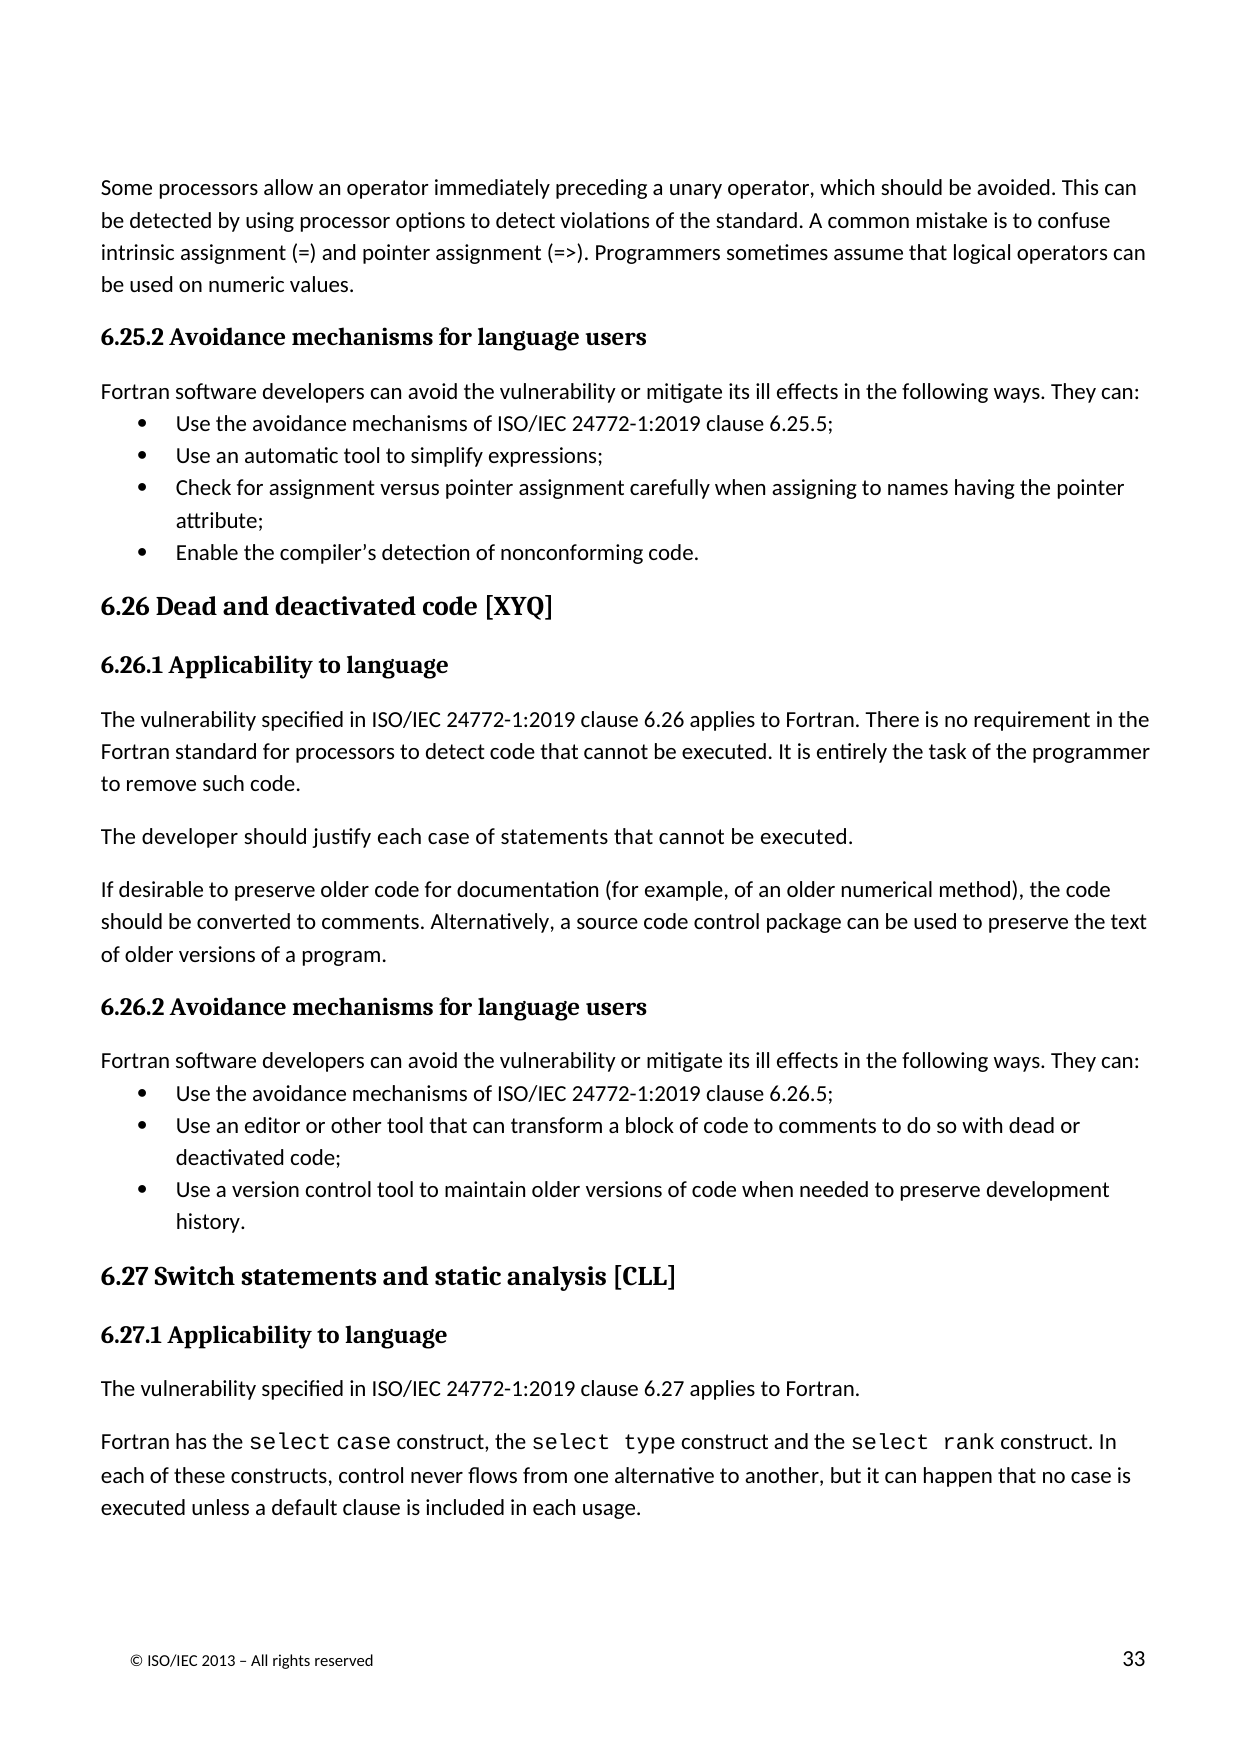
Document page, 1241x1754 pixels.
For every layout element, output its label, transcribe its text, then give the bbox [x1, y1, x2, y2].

text 6.25.2 Avoidance mechanisms for language users [101, 323, 1164, 352]
text Fortran has the select case construct, the select type construct and the select rank construct. In each of these constructs, control never flows from one alternative to another, but it can happen that no case is executed unless a default clause is included in each usage. [101, 1427, 1164, 1521]
subtitle 6.27 Switch statements and static analysis [CLL] [101, 1261, 1164, 1292]
text Enable the compiler’s detection of nonconforming code. [138, 538, 1164, 566]
list Use an automatic tool to simplify expressions; [138, 441, 1164, 469]
text If desirable to preserve older code for documentation (for example, of an older numerical method), the code should be converted to comments. Alternatively, a source code control package can be used to preserve the text of older versions of a program. [101, 875, 1164, 968]
list Fortran software developers can avoid the vulnerability or mitigate its ill effects in the following ways. They can: [101, 377, 1164, 405]
text 6.26.1 Applicability to language [101, 651, 1164, 680]
text 6.26.2 Avoidance mechanisms for language users [101, 993, 1164, 1021]
text 6.27.1 Applicability to language [101, 1321, 1164, 1349]
subtitle 6.26 Dead and deactivated code [XYQ] [101, 591, 1164, 622]
text The vulnerability specified in ISO/IEC 24772-1:2019 clause 6.27 applies to Fortran. [101, 1374, 1164, 1402]
list Fortran software developers can avoid the vulnerability or mitigate its ill effects in the following ways. They can: [101, 1047, 1164, 1074]
list Use the avoidance mechanisms of ISO/IEC 24772-1:2019 clause 6.25.5; [138, 409, 1164, 437]
text Use an editor or other tool that can transform a block of code to comments to do so with dead or deactivated code; [138, 1111, 1164, 1171]
text Use a version control tool to maintain older versions of code when needed to preserve development history. [138, 1175, 1164, 1236]
text Some processors allow an operator immediately preceding a unary operator, which should be avoided. This can be detected by using processor options to detect violations of the standard. A common mistake is to confuse intrinsic assignment (=) and pointer assignment (=>). Programmers sometimes assume that logical operators can be used on numeric values. [101, 173, 1164, 298]
text Use the avoidance mechanisms of ISO/IEC 24772-1:2019 clause 6.26.5; [138, 1079, 1164, 1107]
text The developer should justify each case of statements that cannot be executed. [101, 822, 1164, 850]
text Check for assignment versus pointer assignment carefully when assigning to names having the pointer attribute; [138, 473, 1164, 534]
text The vulnerability specified in ISO/IEC 24772-1:2019 clause 6.26 applies to Fortran. There is no requirement in the Fortran standard for processors to detect code that cannot be executed. It is entirely the task of the programmer to remove such code. [101, 705, 1164, 797]
